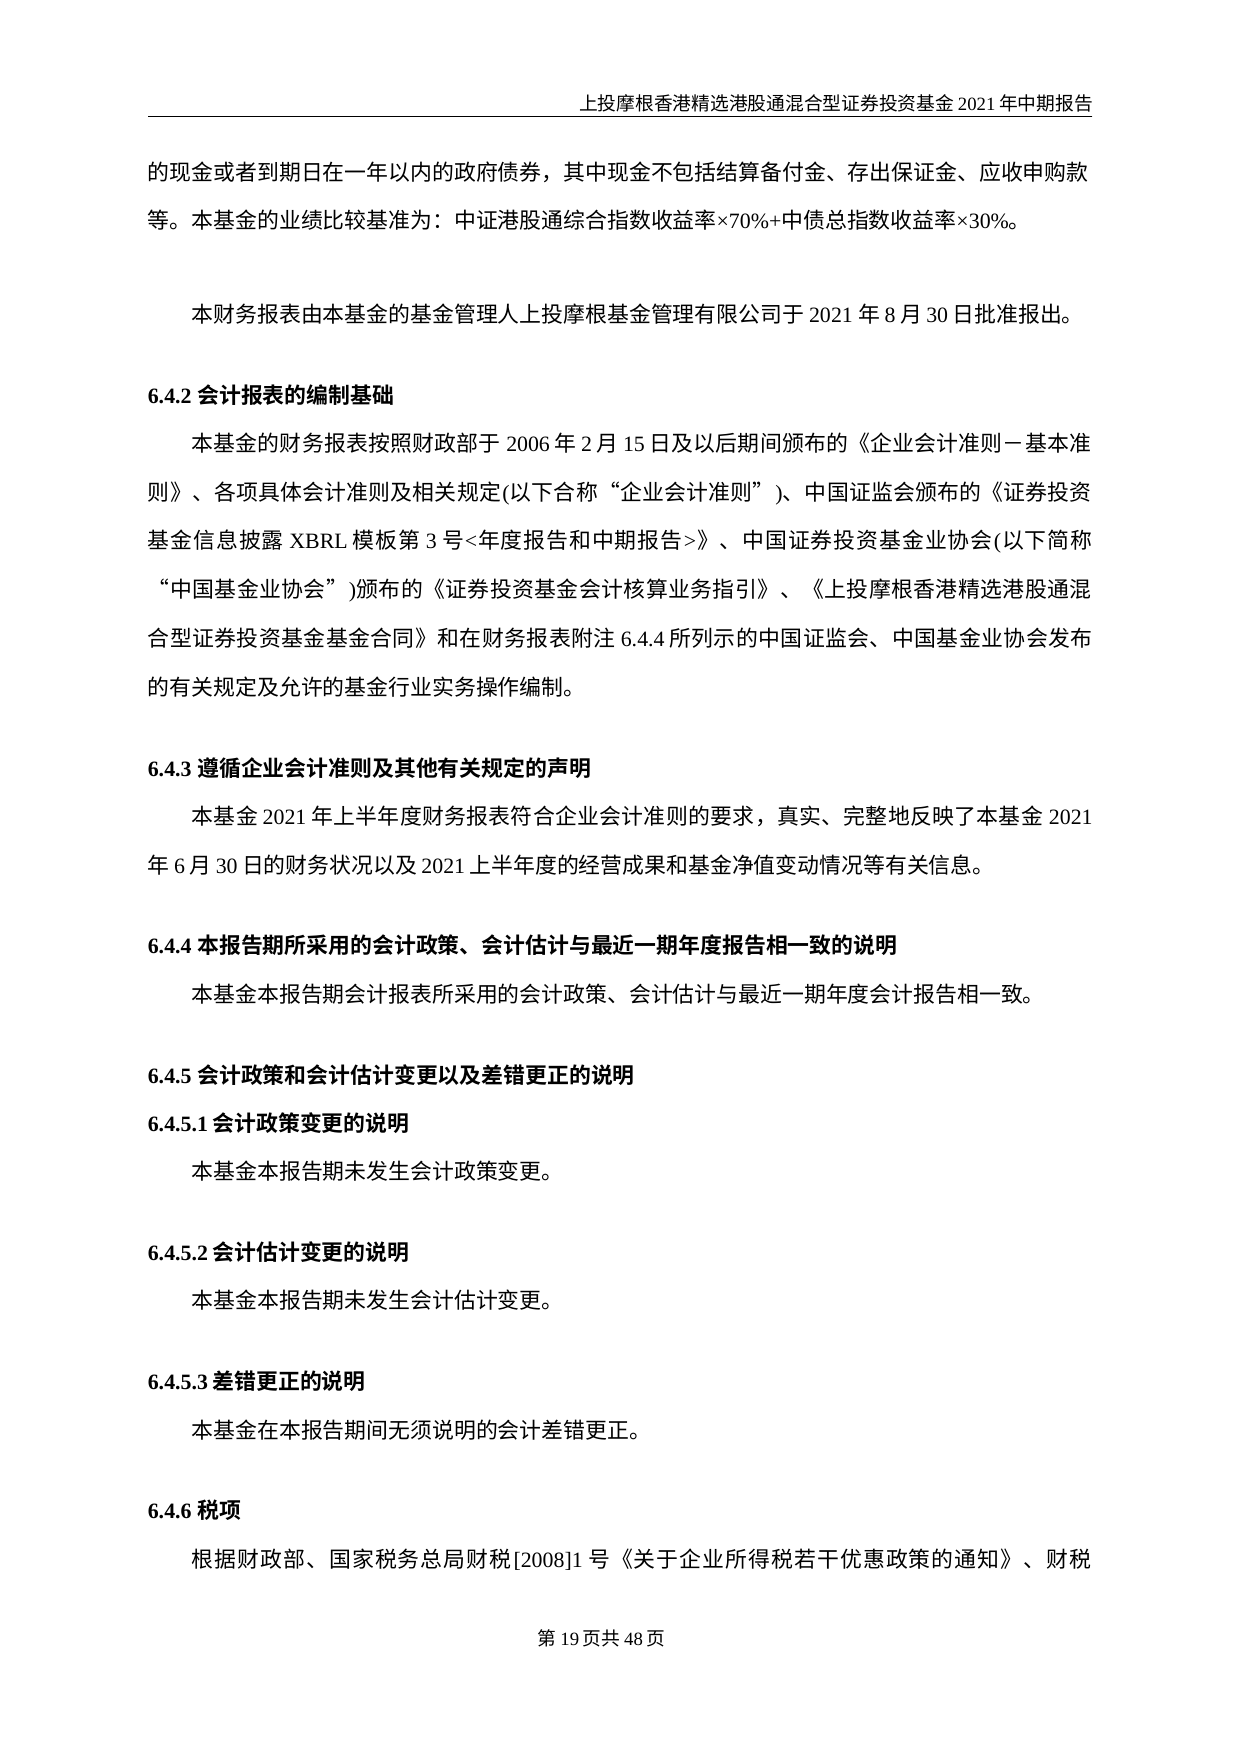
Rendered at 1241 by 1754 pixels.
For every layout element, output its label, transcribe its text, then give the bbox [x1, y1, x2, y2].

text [148, 1541, 1092, 1574]
text 6.4.4 本报告期所采用的会计政策、会计估计与最近一期年度报告相一致的说明 [148, 928, 1092, 961]
text 6.4.5 会计政策和会计估计变更以及差错更正的说明 [148, 1057, 1092, 1090]
text 6.4.5.2会计估计变更的说明 [148, 1235, 1092, 1267]
text 6.4.3 遵循企业会计准则及其他有关规定的声明 [148, 750, 1092, 783]
text 本基金本报告期未发生会计政策变更。 [148, 1154, 1092, 1186]
text 本财务报表由本基金的基金管理人上投摩根基金管理有限公司于 2021 年8月30日批准报出。 [148, 296, 1092, 329]
text 6.4.5.3差错更正的说明 [148, 1364, 1092, 1396]
text 6.4.5.1会计政策变更的说明 [148, 1106, 1092, 1138]
text 本基金本报告期未发生会计估计变更。 [148, 1283, 1092, 1316]
text 本基金在本报告期间无须说明的会计差错更正。 [148, 1412, 1092, 1445]
text 6.4.6 税项 [148, 1493, 1092, 1526]
text 本基金本报告期会计报表所采用的会计政策、会计估计与最近一期年度会计报告相一致。 [148, 976, 1092, 1009]
text 本基金2021年上半年度财务报表符合企业会计准则的要求，真实、完整地反映了本基金2021年6月30日的财务状况以及2021上半年度的经营成果和基金净值变动情况等有关信息。 [148, 798, 1092, 880]
text 本基金的财务报表按照财政部于2006年2月15日及以后期间颁布的《企业会计准则－基本准则》、各项具体会计准则及相关规定(以下合称“企业会计准则”)、中国证监会颁布的《证券投资基金信息披露XBRL模板第3号<年度报告和中期报告>》、中国证券投资基金业协会(以下简称“中国基金业协会”)颁布的《证券投资基金会计核算业务指引》、《上投摩根香港精选港股通混合型证券投资基金基金合同》和在财务报表附注6.4.4所列示的中国证监会、中国基金业协会发布的有关规定及允许的基金行业实务操作编制。 [148, 426, 1092, 702]
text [148, 154, 1092, 236]
text 6.4.2 会计报表的编制基础 [148, 377, 1092, 410]
